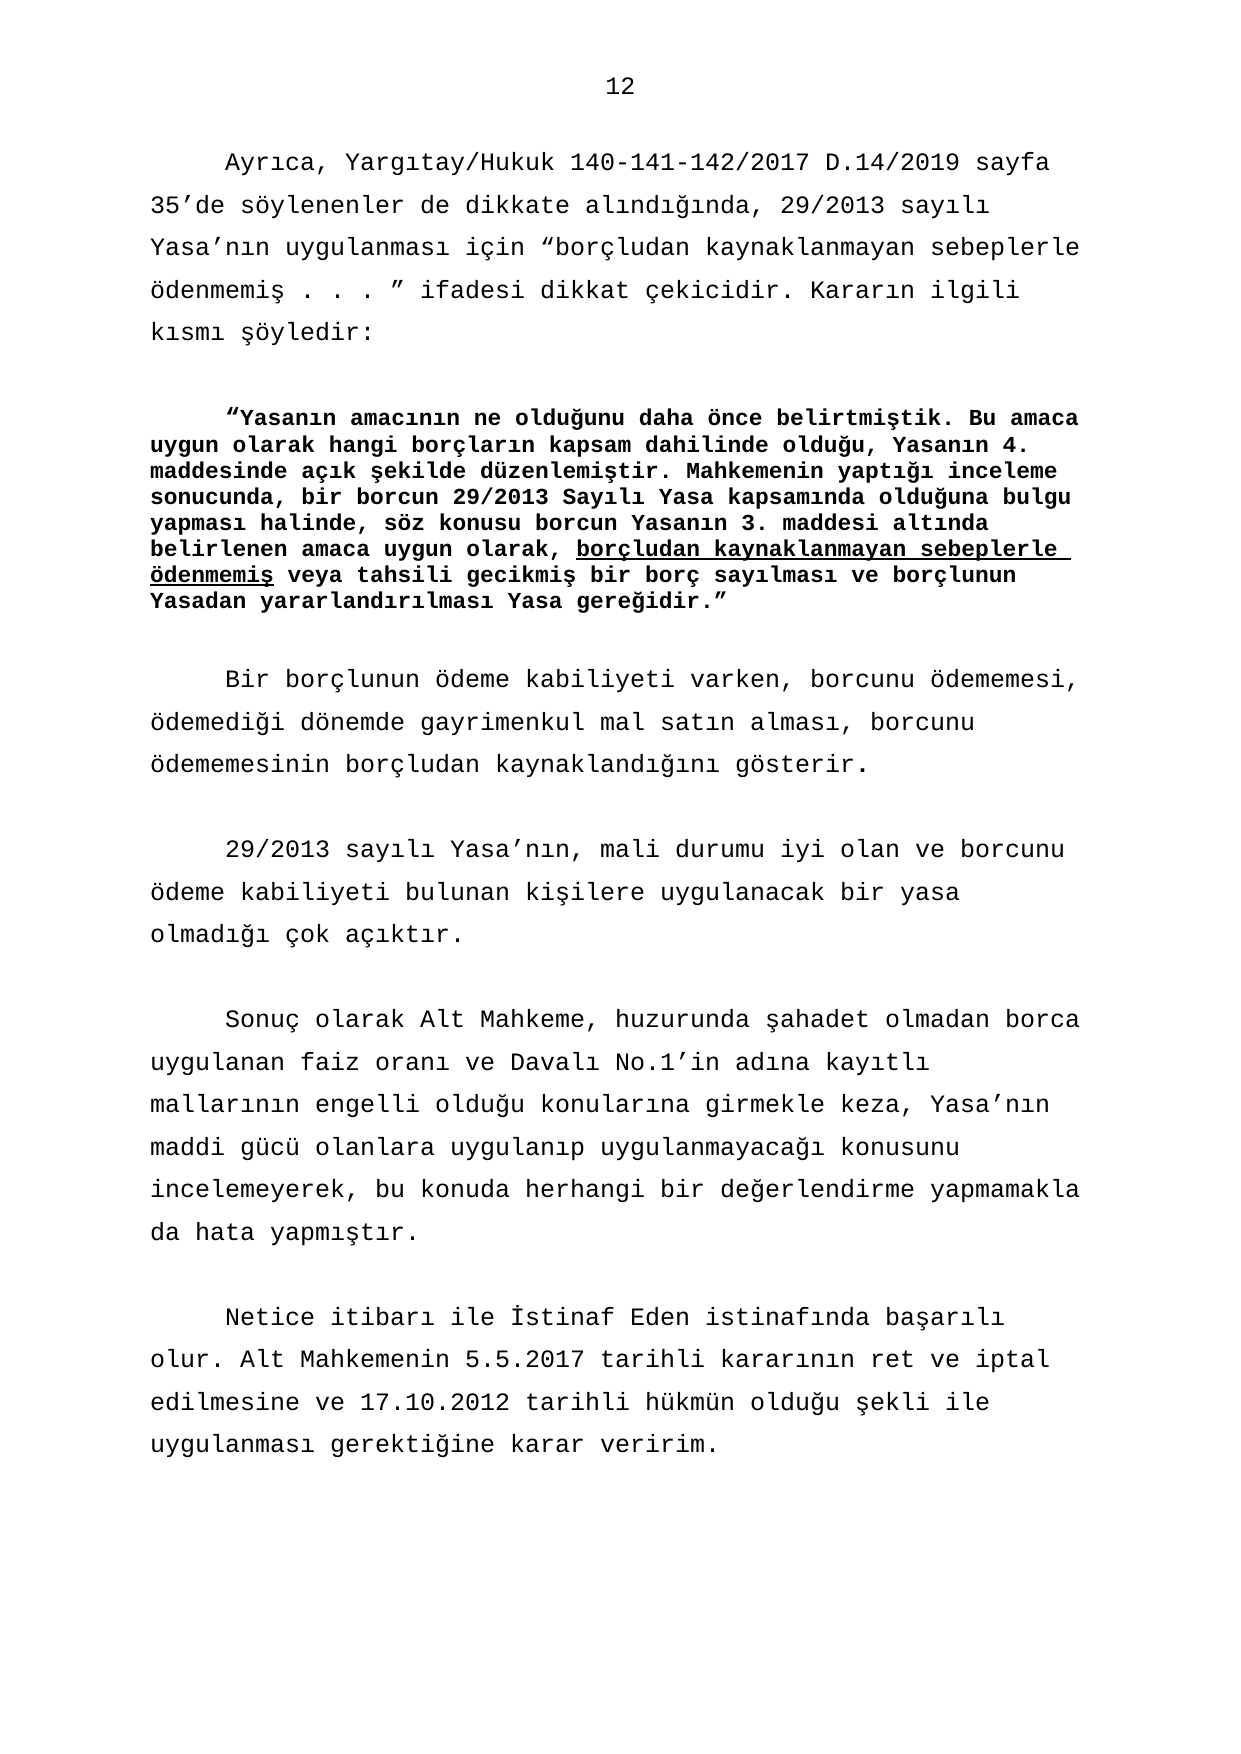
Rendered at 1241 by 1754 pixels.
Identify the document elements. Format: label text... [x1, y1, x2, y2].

list Ayrıca, Yargıtay/Hukuk 140-141-142/2017 D.14/2019 sayfa 35’de söylenenler de dikkate alındığında, 29/2013 sayılı Yasa’nın uygulanması için “borçludan kaynaklanmayan sebeplerle ödenmemiş . . . ” ifadesi dikkat çekicidir. Kararın ilgili kısmı şöyledir: [150, 150, 1090, 348]
list Bir borçlunun ödeme kabiliyeti varken, borcunu ödememesi, ödemediği dönemde gayrimenkul mal satın alması, borcunu ödememesinin borçludan kaynaklandığını gösterir. [150, 667, 1090, 780]
list Netice itibarı ile İstinaf Eden istinafında başarılı olur. Alt Mahkemenin 5.5.2017 tarihli kararının ret ve iptal edilmesine ve 17.10.2012 tarihli hükmün olduğu şekli ile uygulanması gerektiğine karar veririm. [150, 1304, 1090, 1460]
list Sonuç olarak Alt Mahkeme, huzurunda şahadet olmadan borca uygulanan faiz oranı ve Davalı No.1’in adına kayıtlı mallarının engelli olduğu konularına girmekle keza, Yasa’nın maddi gücü olanlara uygulanıp uygulanmayacağı konusunu incelemeyerek, bu konuda herhangi bir değerlendirme yapmamakla da hata yapmıştır. [150, 1007, 1090, 1248]
list 29/2013 sayılı Yasa’nın, mali durumu iyi olan ve borcunu ödeme kabiliyeti bulunan kişilere uygulanacak bir yasa olmadığı çok açıktır. [150, 837, 1090, 950]
text “Yasanın amacının ne olduğunu daha önce belirtmiştik. Bu amaca uygun olarak hangi borçların kapsam dahilinde olduğu, Yasanın 4. maddesinde açık şekilde düzenlemiştir. Mahkemenin yaptığı inceleme sonucunda, bir borcun 29/2013 Sayılı Yasa kapsamında olduğuna bulgu yapması halinde, söz konusu borcun Yasanın 3. maddesi altında belirlenen amaca uygun olarak, borçludan kaynaklanmayan sebeplerle ödenmemiş veya tahsili gecikmiş bir borç sayılması ve borçlunun Yasadan yararlandırılması Yasa gereğidir.” [150, 405, 1090, 615]
